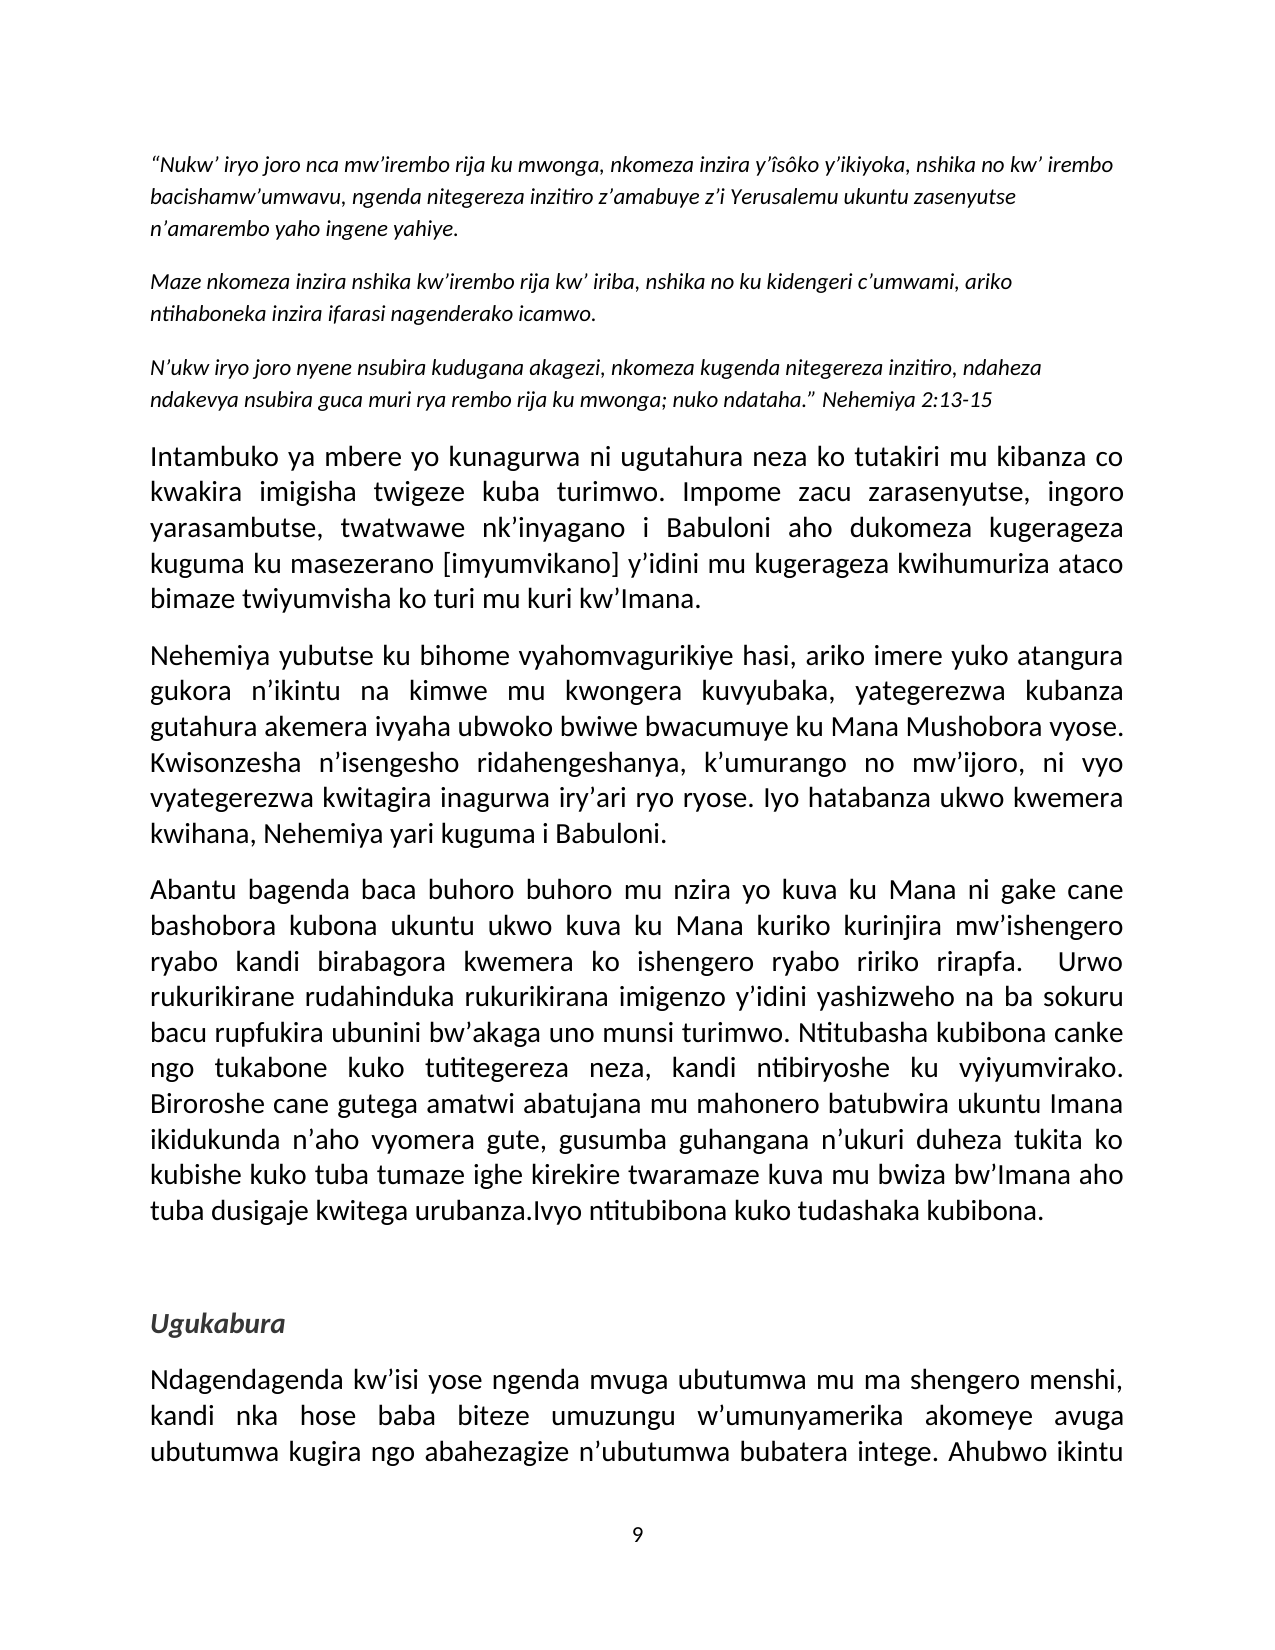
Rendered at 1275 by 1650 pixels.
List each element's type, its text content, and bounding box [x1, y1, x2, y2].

text Ugukabura [150, 1305, 1125, 1341]
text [150, 1361, 1125, 1468]
text Nehemiya yubutse ku bihome vyahomvagurikiye hasi, ariko imere yuko atangura gukora n’ikintu na kimwe mu kwongera kuvyubaka, yategerezwa kubanza gutahura akemera ivyaha ubwoko bwiwe bwacumuye ku Mana Mushobora vyose. Kwisonzesha n’isengesho ridahengeshanya, k’umurango no mw’ijoro, ni vyo vyategerezwa kwitagira inagurwa iry’ari ryo ryose. Iyo hatabanza ukwo kwemera kwihana, Nehemiya yari kuguma i Babuloni. [150, 637, 1125, 851]
text Intambuko ya mbere yo kunagurwa ni ugutahura neza ko tutakiri mu kibanza co kwakira imigisha twigeze kuba turimwo. Impome zacu zarasenyutse, ingoro yarasambutse, twatwawe nk’inyagano i Babuloni aho dukomeza kugerageza kuguma ku masezerano [imyumvikano] y’idini mu kugerageza kwihumuriza ataco bimaze twiyumvisha ko turi mu kuri kw’Imana. [150, 438, 1125, 616]
text Abantu bagenda baca buhoro buhoro mu nzira yo kuva ku Mana ni gake cane bashobora kubona ukuntu ukwo kuva ku Mana kuriko kurinjira mw’ishengero ryabo kandi birabagora kwemera ko ishengero ryabo ririko rirapfa. Urwo rukurikirane rudahinduka rukurikirana imigenzo y’idini yashizweho na ba sokuru bacu rupfukira ubunini bw’akaga uno munsi turimwo. Ntitubasha kubibona canke ngo tukabone kuko tutitegereza neza, kandi ntibiryoshe ku vyiyumvirako. Biroroshe cane gutega amatwi abatujana mu mahonero batubwira ukuntu Imana ikidukunda n’aho vyomera gute, gusumba guhangana n’ukuri duheza tukita ko kubishe kuko tuba tumaze ighe kirekire twaramaze kuva mu bwiza bw’Imana aho tuba dusigaje kwitega urubanza.Ivyo ntitubibona kuko tudashaka kubibona. [150, 871, 1125, 1228]
text “Nukw’ iryo joro nca mw’irembo rija ku mwonga, nkomeza inzira y’îsôko y’ikiyoka, nshika no kw’ irembo bacishamw’umwavu, ngenda nitegereza inzitiro z’amabuye z’i Yerusalemu ukuntu zasenyutse n’amarembo yaho ingene yahiye. [150, 150, 1125, 242]
text N’ukw iryo joro nyene nsubira kudugana akagezi, nkomeza kugenda nitegereza inzitiro, ndaheza ndakevya nsubira guca muri rya rembo rija ku mwonga; nuko ndataha.” Nehemiya 2:13-15 [150, 353, 1125, 413]
text Maze nkomeza inzira nshika kw’irembo rija kw’ iriba, nshika no ku kidengeri c’umwami, ariko ntihaboneka inzira ifarasi nagenderako icamwo. [150, 267, 1125, 328]
